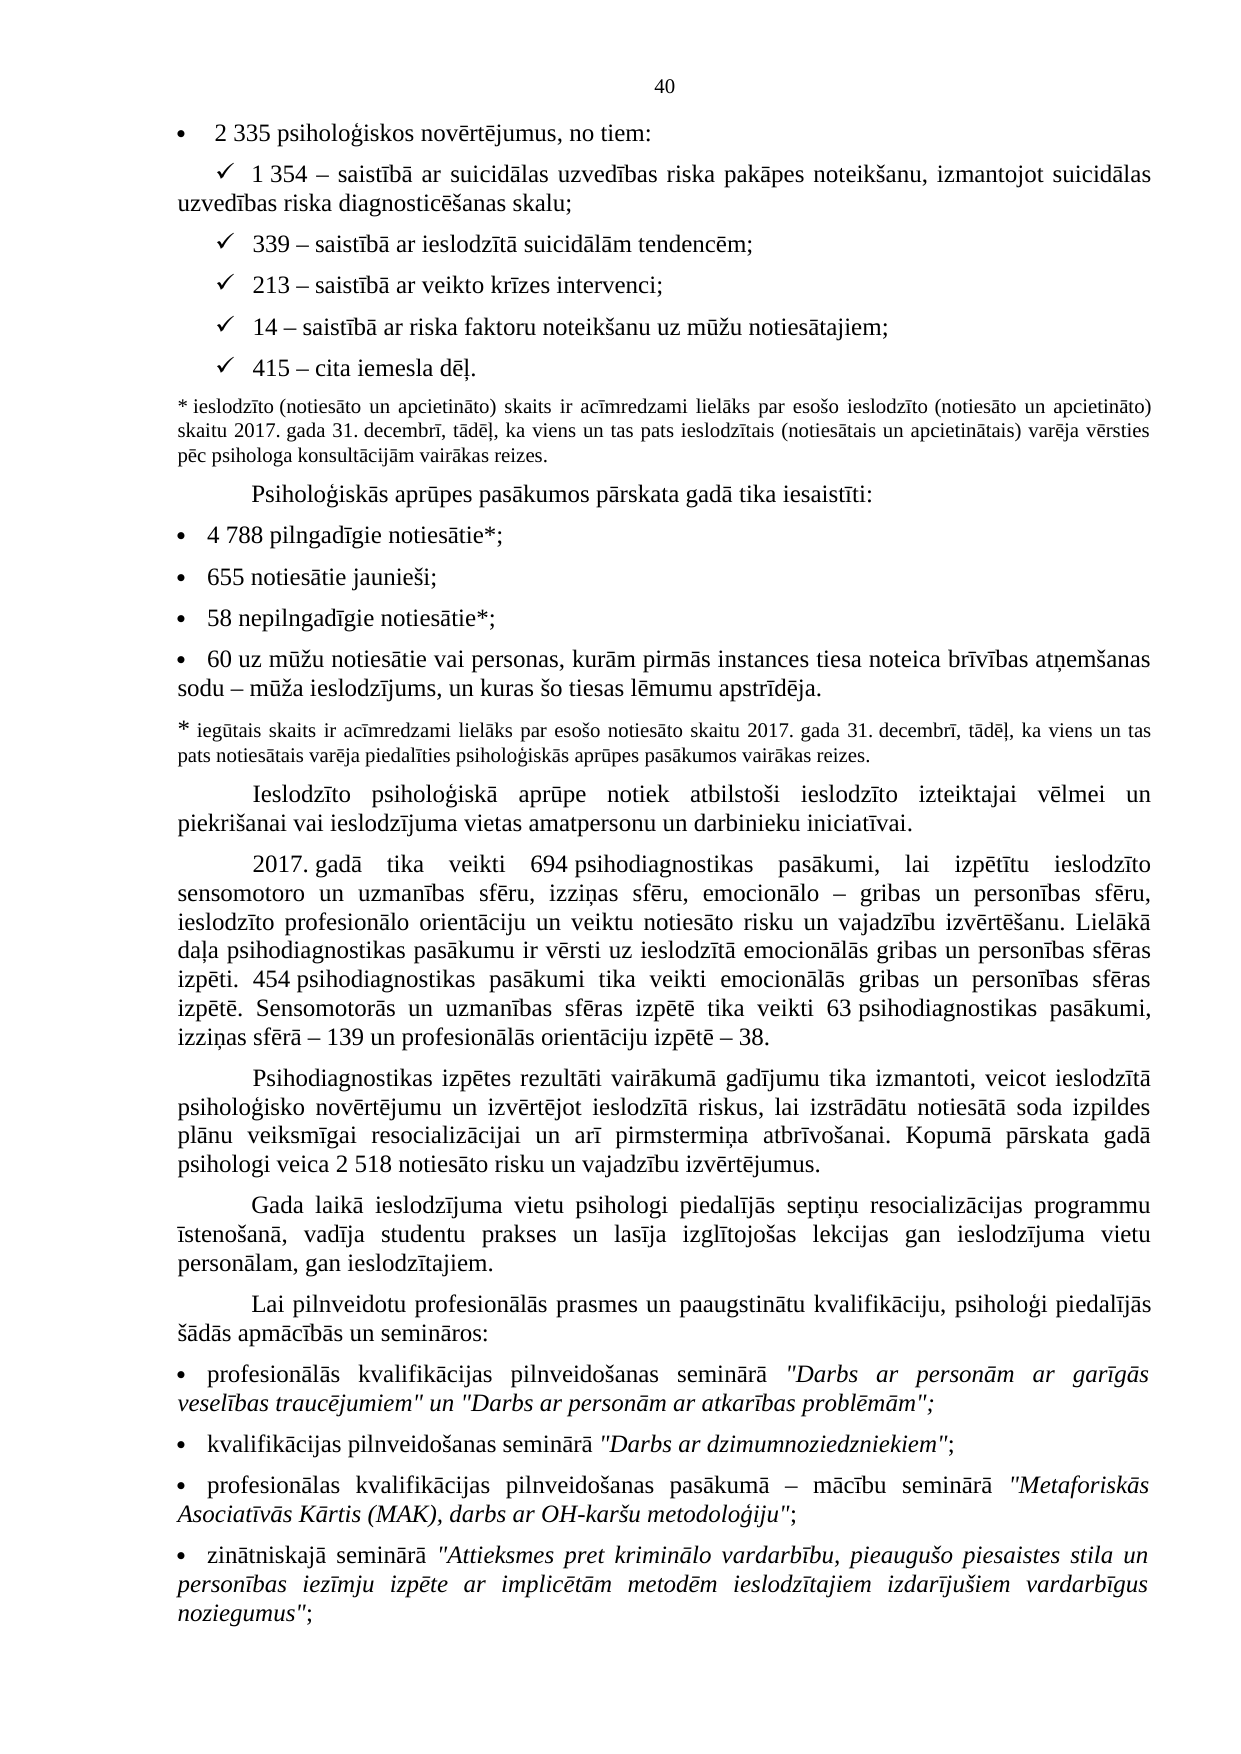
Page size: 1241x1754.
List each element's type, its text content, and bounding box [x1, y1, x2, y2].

list 4 788 pilngadīgie notiesātie*; [177, 520, 1152, 549]
text 2017. gadā tika veikti 694 psihodiagnostikas pasākumi, lai izpētītu ieslodzīto sensomotoro un uzmanības sfēru, izziņas sfēru, emocionālo – gribas un personības sfēru, ieslodzīto profesionālo orientāciju un veiktu notiesāto risku un vajadzību izvērtēšanu. Lielākā daļa psihodiagnostikas pasākumu ir vērsti uz ieslodzītā emocionālās gribas un personības sfēras izpēti. 454 psihodiagnostikas pasākumi tika veikti emocionālās gribas un personības sfēras izpētē. Sensomotorās un uzmanības sfēras izpētē tika veikti 63 psihodiagnostikas pasākumi, izziņas sfērā – 139 un profesionālās orientāciju izpētē – 38. [177, 849, 1152, 1051]
list 1 354 – saistībā ar suicidālas uzvedības riska pakāpes noteikšanu, izmantojot suicidālas uzvedības riska diagnosticēšanas skalu; [177, 159, 1152, 217]
text Psiholoģiskās aprūpes pasākumos pārskata gadā tika iesaistīti: [177, 479, 1152, 508]
text Lai pilnveidotu profesionālās prasmes un paaugstinātu kvalifikāciju, psiholoģi piedalījās šādās apmācībās un semināros: [177, 1289, 1152, 1347]
list 2 335 psiholoģiskos novērtējumus, no tiem: [177, 118, 1152, 147]
text * iegūtais skaits ir acīmredzami lielāks par esošo notiesāto skaitu 2017. gada 31. decembrī, tādēļ, ka viens un tas pats notiesātais varēja piedalīties psiholoģiskās aprūpes pasākumos vairākas reizes. [177, 714, 1152, 767]
list 60 uz mūžu notiesātie vai personas, kurām pirmās instances tiesa noteica brīvības atņemšanas sodu – mūža ieslodzījums, un kuras šo tiesas lēmumu apstrīdēja. [177, 644, 1152, 702]
list 339 – saistībā ar ieslodzītā suicidālām tendencēm; [215, 229, 1152, 258]
list 14 – saistībā ar riska faktoru noteikšanu uz mūžu notiesātajiem; [215, 312, 1152, 341]
list profesionālas kvalifikācijas pilnveidošanas pasākumā – mācību seminārā "Metaforiskās Asociatīvās Kārtis (MAK), darbs ar OH-karšu metodoloģiju"; [177, 1471, 1152, 1528]
list 213 – saistībā ar veikto krīzes intervenci; [215, 271, 1152, 299]
list profesionālās kvalifikācijas pilnveidošanas seminārā "Darbs ar personām ar garīgās veselības traucējumiem" un "Darbs ar personām ar atkarības problēmām"; [177, 1359, 1152, 1417]
text Ieslodzīto psiholoģiskā aprūpe notiek atbilstoši ieslodzīto izteiktajai vēlmei un piekrišanai vai ieslodzījuma vietas amatpersonu un darbinieku iniciatīvai. [177, 779, 1152, 837]
list zinātniskajā seminārā "Attieksmes pret kriminālo vardarbību, pieaugušo piesaistes stila un personības iezīmju izpēte ar implicētām metodēm ieslodzītajiem izdarījušiem vardarbīgus noziegumus"; [177, 1541, 1152, 1627]
text * ieslodzīto (notiesāto un apcietināto) skaits ir acīmredzami lielāks par esošo ieslodzīto (notiesāto un apcietināto) skaitu 2017. gada 31. decembrī, tādēļ, ka viens un tas pats ieslodzītais (notiesātais un apcietinātais) varēja vērsties pēc psihologa konsultācijām vairākas reizes. [177, 394, 1152, 467]
list kvalifikācijas pilnveidošanas seminārā "Darbs ar dzimumnoziedzniekiem"; [177, 1429, 1152, 1458]
text Psihodiagnostikas izpētes rezultāti vairākumā gadījumu tika izmantoti, veicot ieslodzītā psiholoģisko novērtējumu un izvērtējot ieslodzītā riskus, lai izstrādātu notiesātā soda izpildes plānu veiksmīgai resocializācijai un arī pirmstermiņa atbrīvošanai. Kopumā pārskata gadā psihologi veica 2 518 notiesāto risku un vajadzību izvērtējumus. [177, 1063, 1152, 1178]
text Gada laikā ieslodzījuma vietu psihologi piedalījās septiņu resocializācijas programmu īstenošanā, vadīja studentu prakses un lasīja izglītojošas lekcijas gan ieslodzījuma vietu personālam, gan ieslodzītajiem. [177, 1191, 1152, 1277]
list 415 – cita iemesla dēļ. [215, 353, 1152, 382]
list 655 notiesātie jaunieši; [177, 562, 1152, 590]
list 58 nepilngadīgie notiesātie*; [177, 603, 1152, 632]
